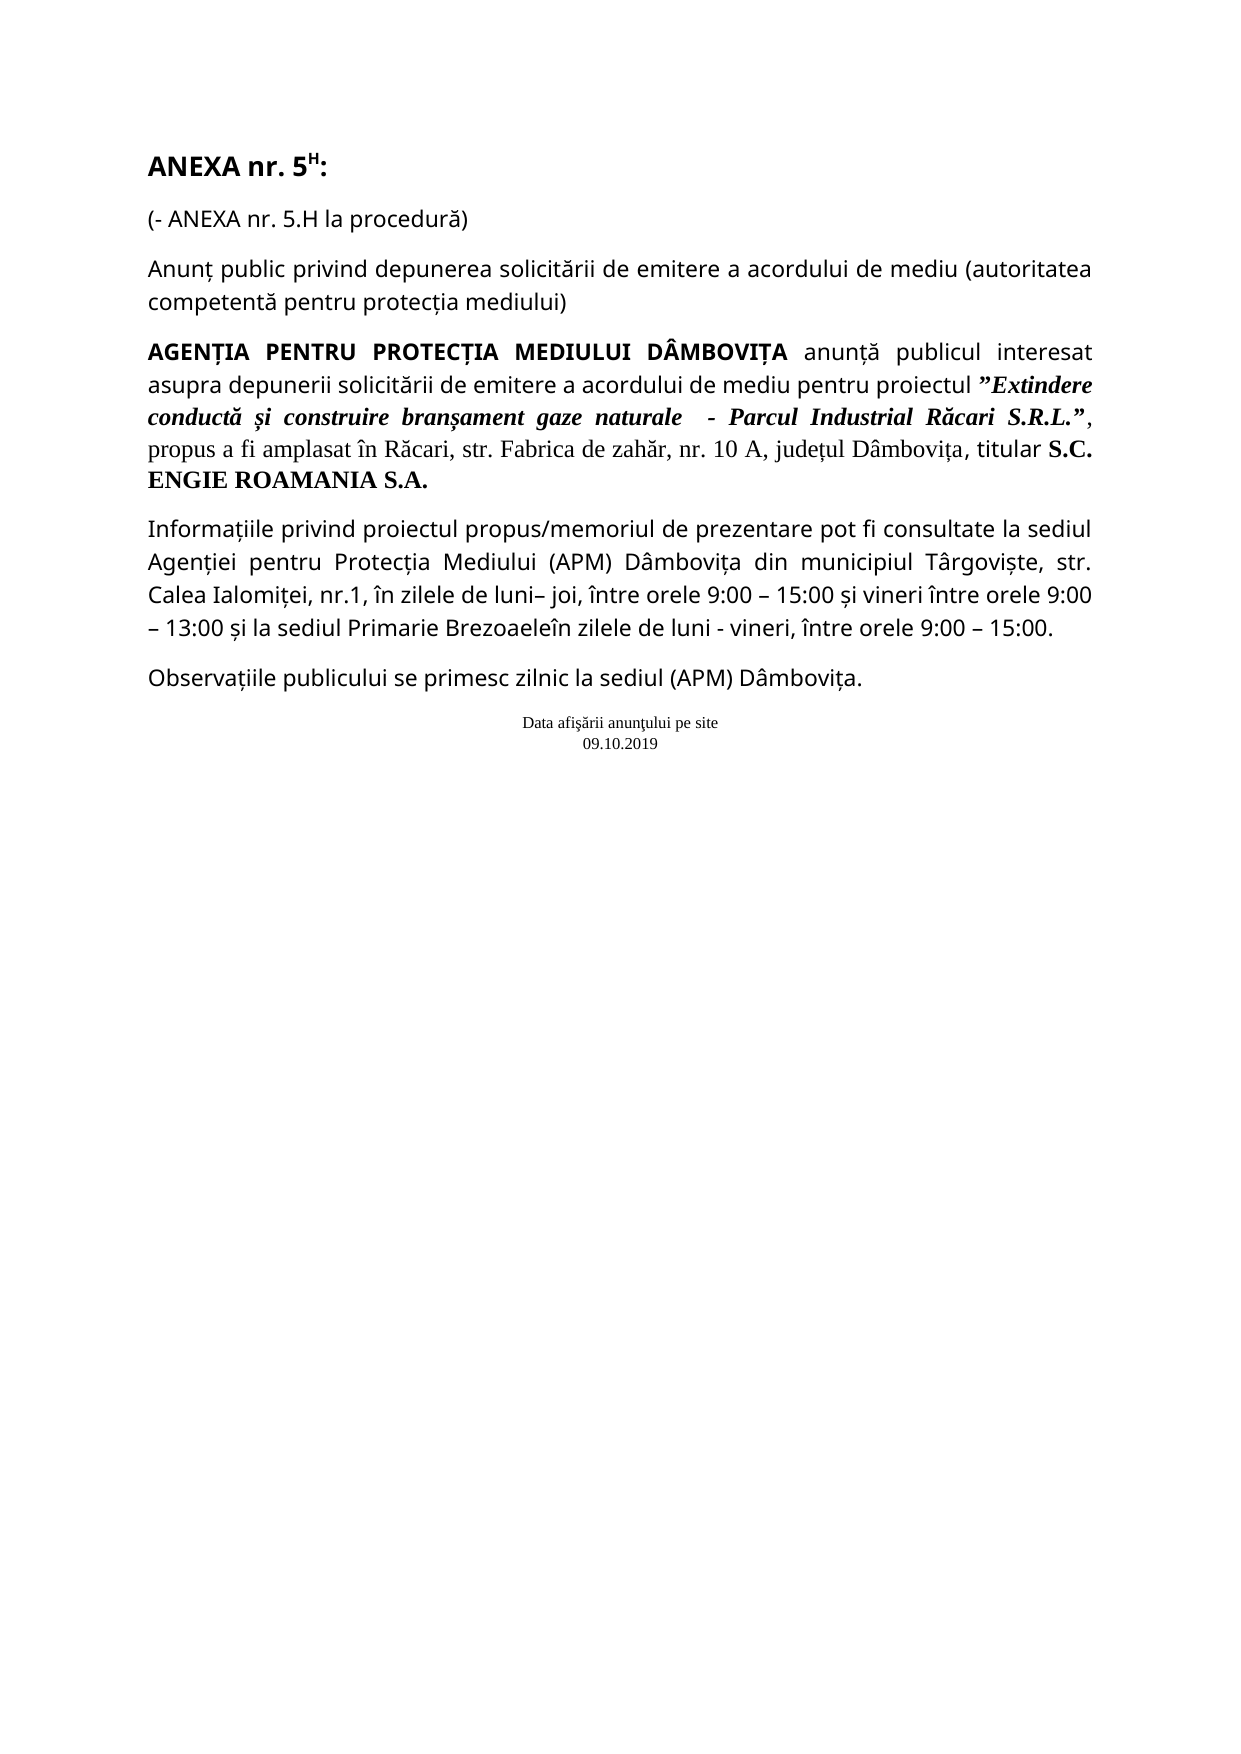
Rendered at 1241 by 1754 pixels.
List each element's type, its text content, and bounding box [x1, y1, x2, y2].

text Observaţiile publicului se primesc zilnic la sediul (APM) Dâmboviţa. [148, 662, 1093, 693]
text (- ANEXA nr. 5.H la procedură) [148, 203, 1093, 234]
text Informaţiile privind proiectul propus/memoriul de prezentare pot fi consultate la sediul Agenţiei pentru Protecţia Mediului (APM) Dâmboviţa din municipiul Târgovişte, str. Calea Ialomiţei, nr.1, în zilele de luni– joi, între orele 9:00 – 15:00 şi vineri între orele 9:00 – 13:00 şi la sediul Primarie Brezoaeleîn zilele de luni - vineri, între orele 9:00 – 15:00. [148, 513, 1093, 643]
text ANEXA nr. 5H: [148, 148, 1093, 184]
text AGENŢIA PENTRU PROTECŢIA MEDIULUI DÂMBOVIŢA anunţă publicul interesat asupra depunerii solicitării de emitere a acordului de mediu pentru proiectul ”Extindere conductă și construire branșament gaze naturale - Parcul Industrial Răcari S.R.L.”, propus a fi amplasat în Răcari, str. Fabrica de zahăr, nr. 10 A, județul Dâmbovița, titular S.C. ENGIE ROAMANIA S.A. [148, 336, 1093, 494]
text Anunţ public privind depunerea solicitării de emitere a acordului de mediu (autoritatea competentă pentru protecţia mediului) [148, 253, 1093, 317]
table_header Data afişării anunţului pe site 09.10.2019 [116, 712, 1124, 756]
